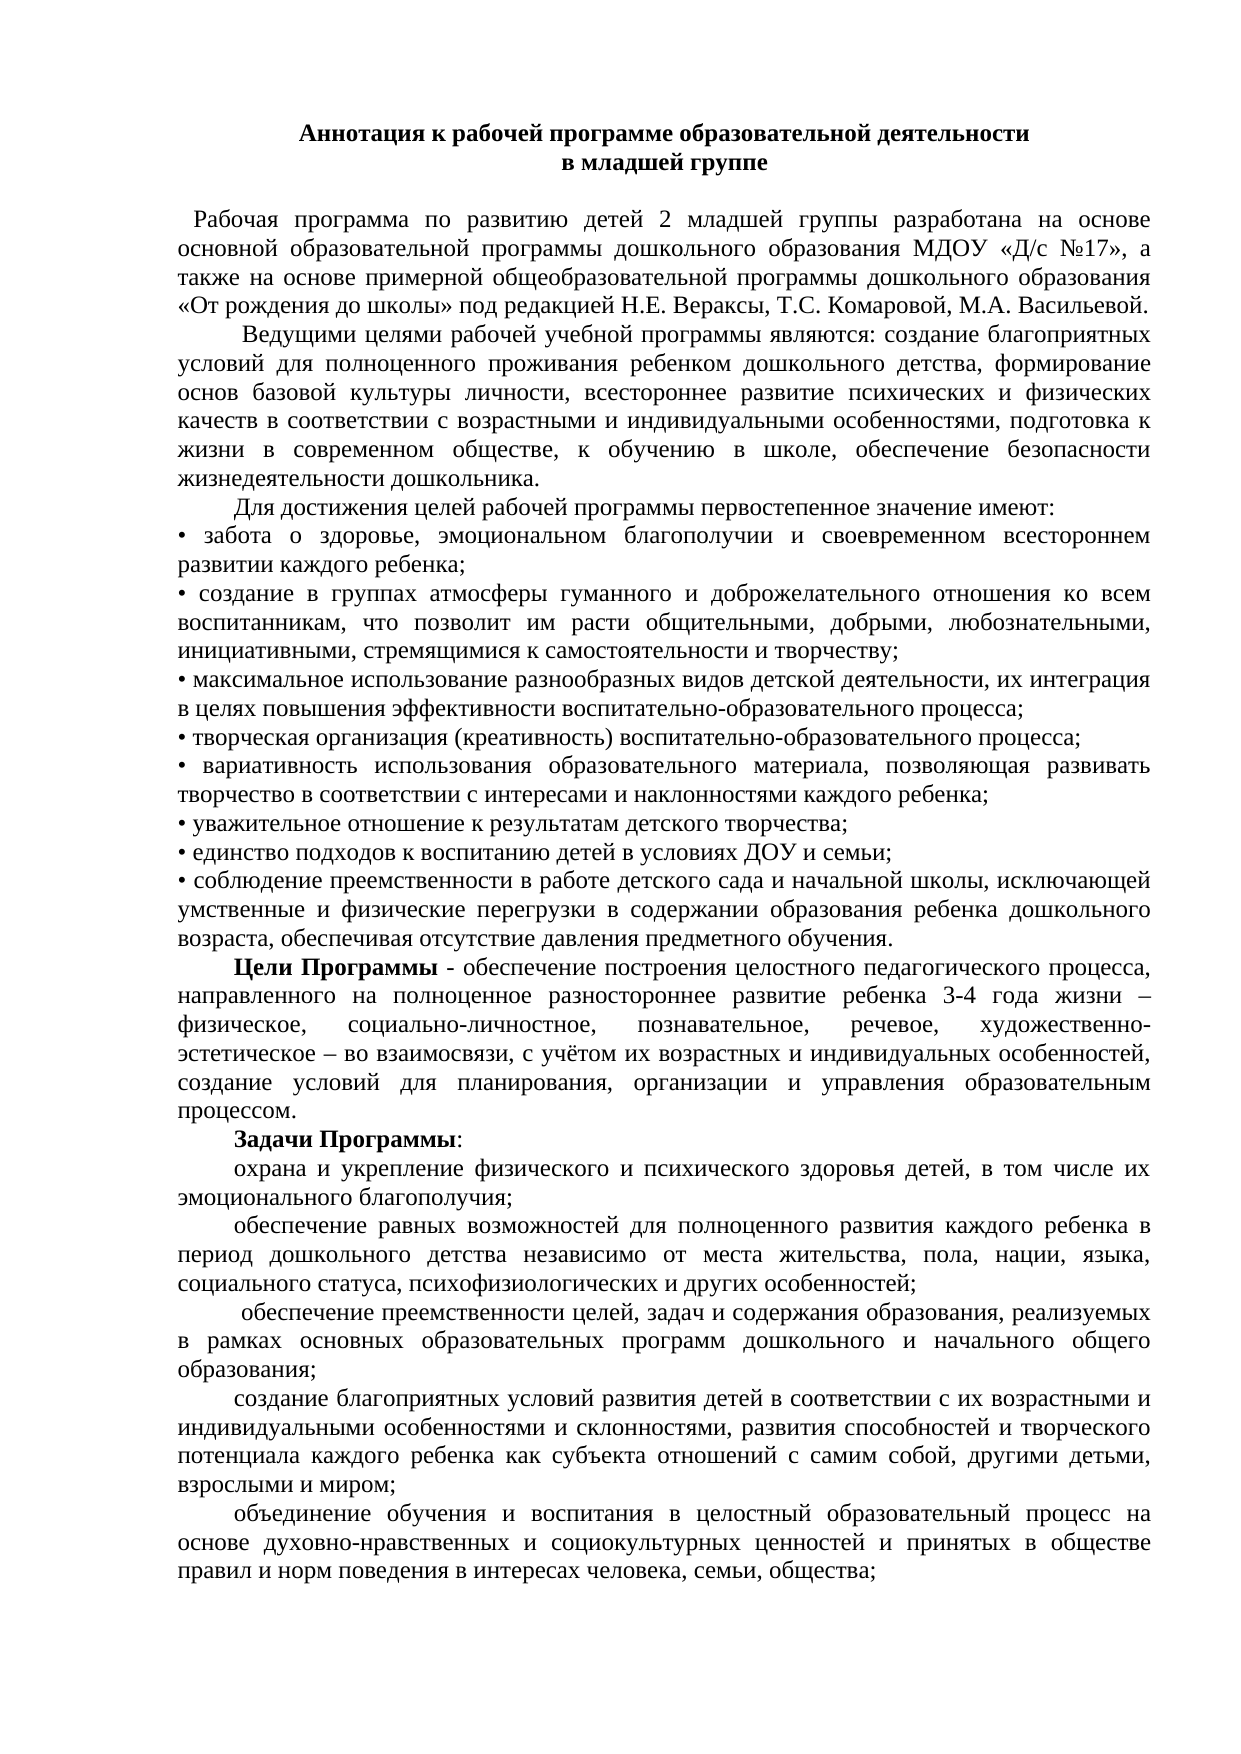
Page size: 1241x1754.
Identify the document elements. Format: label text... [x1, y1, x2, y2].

text Задачи Программы: [177, 1124, 1152, 1153]
text охрана и укрепление физического и психического здоровья детей, в том числе их эмоционального благополучия; [177, 1153, 1152, 1211]
text создание благоприятных условий развития детей в соответствии с их возрастными и индивидуальными особенностями и склонностями, развития способностей и творческого потенциала каждого ребенка как субъекта отношений с самим собой, другими детьми, взрослыми и миром; [177, 1383, 1152, 1498]
text объединение обучения и воспитания в целостный образовательный процесс на основе духовно-нравственных и социокультурных ценностей и принятых в обществе правил и норм поведения в интересах человека, семьи, общества; [177, 1498, 1152, 1584]
text • забота о здоровье, эмоциональном благополучии и своевременном всестороннем развитии каждого ребенка; [177, 521, 1152, 578]
text в младшей группе [177, 147, 1152, 176]
text обеспечение равных возможностей для полноценного развития каждого ребенка в период дошкольного детства независимо от места жительства, пола, нации, языка, социального статуса, психофизиологических и других особенностей; [177, 1211, 1152, 1297]
text • творческая организация (креативность) воспитательно-образовательного процесса; [177, 722, 1152, 751]
text Для достижения целей рабочей программы первостепенное значение имеют: [177, 492, 1152, 521]
text Рабочая программа по развитию детей 2 младшей группы разработана на основе основной образовательной программы дошкольного образования МДОУ «Д/с №17», а также на основе примерной общеобразовательной программы дошкольного образования «От рождения до школы» под редакцией Н.Е. Вераксы, Т.С. Комаровой, М.А. Васильевой. [177, 204, 1152, 319]
text • создание в группах атмосферы гуманного и доброжелательного отношения ко всем воспитанникам, что позволит им расти общительными, добрыми, любознательными, инициативными, стремящимися к самостоятельности и творчеству; [177, 578, 1152, 664]
text • максимальное использование разнообразных видов детской деятельности, их интеграция в целях повышения эффективности воспитательно-образовательного процесса; [177, 664, 1152, 722]
text • единство подходов к воспитанию детей в условиях ДОУ и семьи; [177, 837, 1152, 866]
text • соблюдение преемственности в работе детского сада и начальной школы, исключающей умственные и физические перегрузки в содержании образования ребенка дошкольного возраста, обеспечивая отсутствие давления предметного обучения. [177, 866, 1152, 952]
text Ведущими целями рабочей учебной программы являются: создание благоприятных условий для полноценного проживания ребенком дошкольного детства, формирование основ базовой культуры личности, всестороннее развитие психических и физических качеств в соответствии с возрастными и индивидуальными особенностями, подготовка к жизни в современном обществе, к обучению в школе, обеспечение безопасности жизнедеятельности дошкольника. [177, 319, 1152, 492]
text Аннотация к рабочей программе образовательной деятельности [177, 118, 1152, 147]
text • вариативность использования образовательного материала, позволяющая развивать творчество в соответствии с интересами и наклонностями каждого ребенка; [177, 751, 1152, 808]
text обеспечение преемственности целей, задач и содержания образования, реализуемых в рамках основных образовательных программ дошкольного и начального общего образования; [177, 1297, 1152, 1383]
text • уважительное отношение к результатам детского творчества; [177, 808, 1152, 837]
text Цели Программы - обеспечение построения целостного педагогического процесса, направленного на полноценное разностороннее развитие ребенка 3-4 года жизни – физическое, социально-личностное, познавательное, речевое, художественно-эстетическое – во взаимосвязи, с учётом их возрастных и индивидуальных особенностей, создание условий для планирования, организации и управления образовательным процессом. [177, 952, 1152, 1124]
